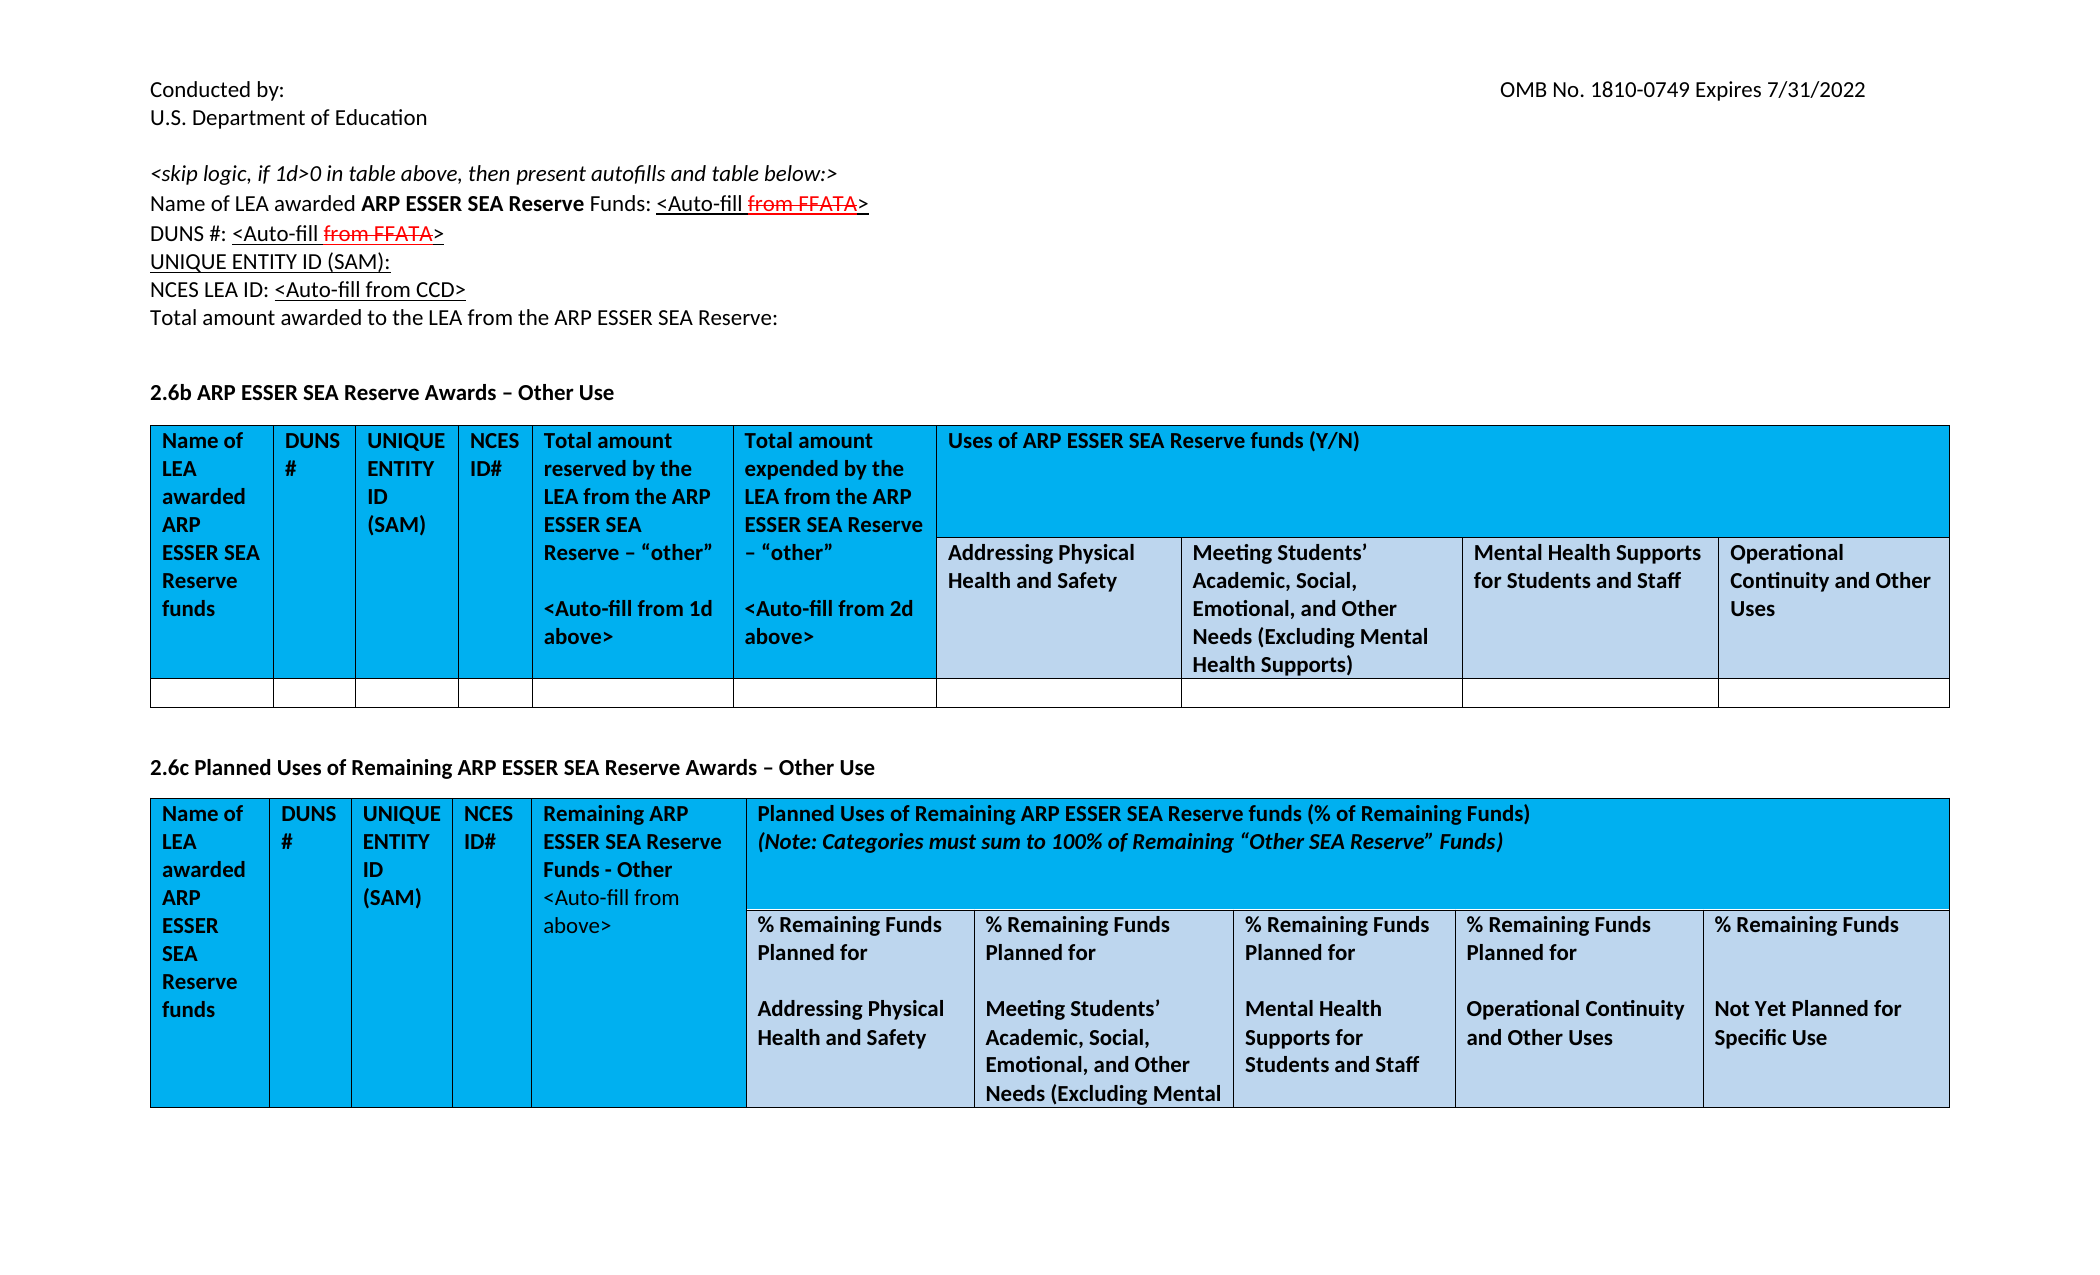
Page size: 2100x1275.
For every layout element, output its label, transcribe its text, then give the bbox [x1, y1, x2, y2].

text <skip logic, if 1d>0 in table above, then present autofills and table below:> [150, 159, 1950, 187]
table_cell [1719, 679, 1949, 707]
table_header DUNS # [274, 426, 355, 678]
table_cell [937, 679, 1181, 707]
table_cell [1234, 911, 1455, 1107]
table_cell [459, 679, 532, 707]
table_header Uses of ARP ESSER SEA Reserve funds (Y/N) [937, 426, 1949, 537]
table_cell [356, 679, 458, 707]
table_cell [1704, 911, 1949, 1107]
table_header NCES ID# [459, 426, 532, 678]
table_cell [1182, 679, 1462, 707]
table_cell Mental Health Supports for Students and Staff [1463, 538, 1718, 678]
table_header Remaining ARP ESSER SEA Reserve Funds - Other <Auto-fill from above> [532, 799, 746, 1107]
text UNIQUE ENTITY ID (SAM): [150, 247, 1950, 276]
text Total amount awarded to the LEA from the ARP ESSER SEA Reserve: [150, 303, 1950, 332]
table_cell Operational Continuity and Other Uses [1719, 538, 1949, 678]
table_header Total amount reserved by the LEA from the ARP ESSER SEA Reserve – “other” <Auto-fill from 1d above> [533, 426, 733, 678]
text DUNS #: <Auto-fill from FFATA> [150, 219, 1950, 247]
table_header UNIQUE ENTITY ID (SAM) [352, 799, 452, 1107]
table_header UNIQUE ENTITY ID (SAM) [356, 426, 458, 678]
table_header Total amount expended by the LEA from the ARP ESSER SEA Reserve – “other” <Auto-fill from 2d above> [734, 426, 936, 678]
table_cell [274, 679, 355, 707]
table_header Name of LEA awarded ARP ESSER SEA Reserve funds [151, 799, 269, 1107]
table_cell [734, 679, 936, 707]
table_cell [533, 679, 733, 707]
table_header DUNS # [270, 799, 351, 1107]
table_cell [975, 911, 1233, 1107]
table_cell Meeting Students’ Academic, Social, Emotional, and Other Needs (Excluding Mental Health Supports) [1182, 538, 1462, 678]
table_header NCES ID# [453, 799, 531, 1107]
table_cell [1456, 911, 1703, 1107]
text 2.6c Planned Uses of Remaining ARP ESSER SEA Reserve Awards – Other Use [150, 753, 1950, 781]
table_cell Addressing Physical Health and Safety [937, 538, 1181, 678]
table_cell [747, 911, 974, 1107]
table_cell [1463, 679, 1718, 707]
text NCES LEA ID: <Auto-fill from CCD> [150, 276, 1950, 303]
text 2.6b ARP ESSER SEA Reserve Awards – Other Use [150, 378, 1950, 406]
text Name of LEA awarded ARP ESSER SEA Reserve Funds: <Auto-fill from FFATA> [150, 189, 1950, 217]
table_header Planned Uses of Remaining ARP ESSER SEA Reserve funds (% of Remaining Funds) (Note: Categories must sum to 100% of Remaining “Other SEA Reserve” Funds) [747, 799, 1949, 909]
table_header Name of LEA awarded ARP ESSER SEA Reserve funds [151, 426, 273, 678]
table_cell [151, 679, 273, 707]
